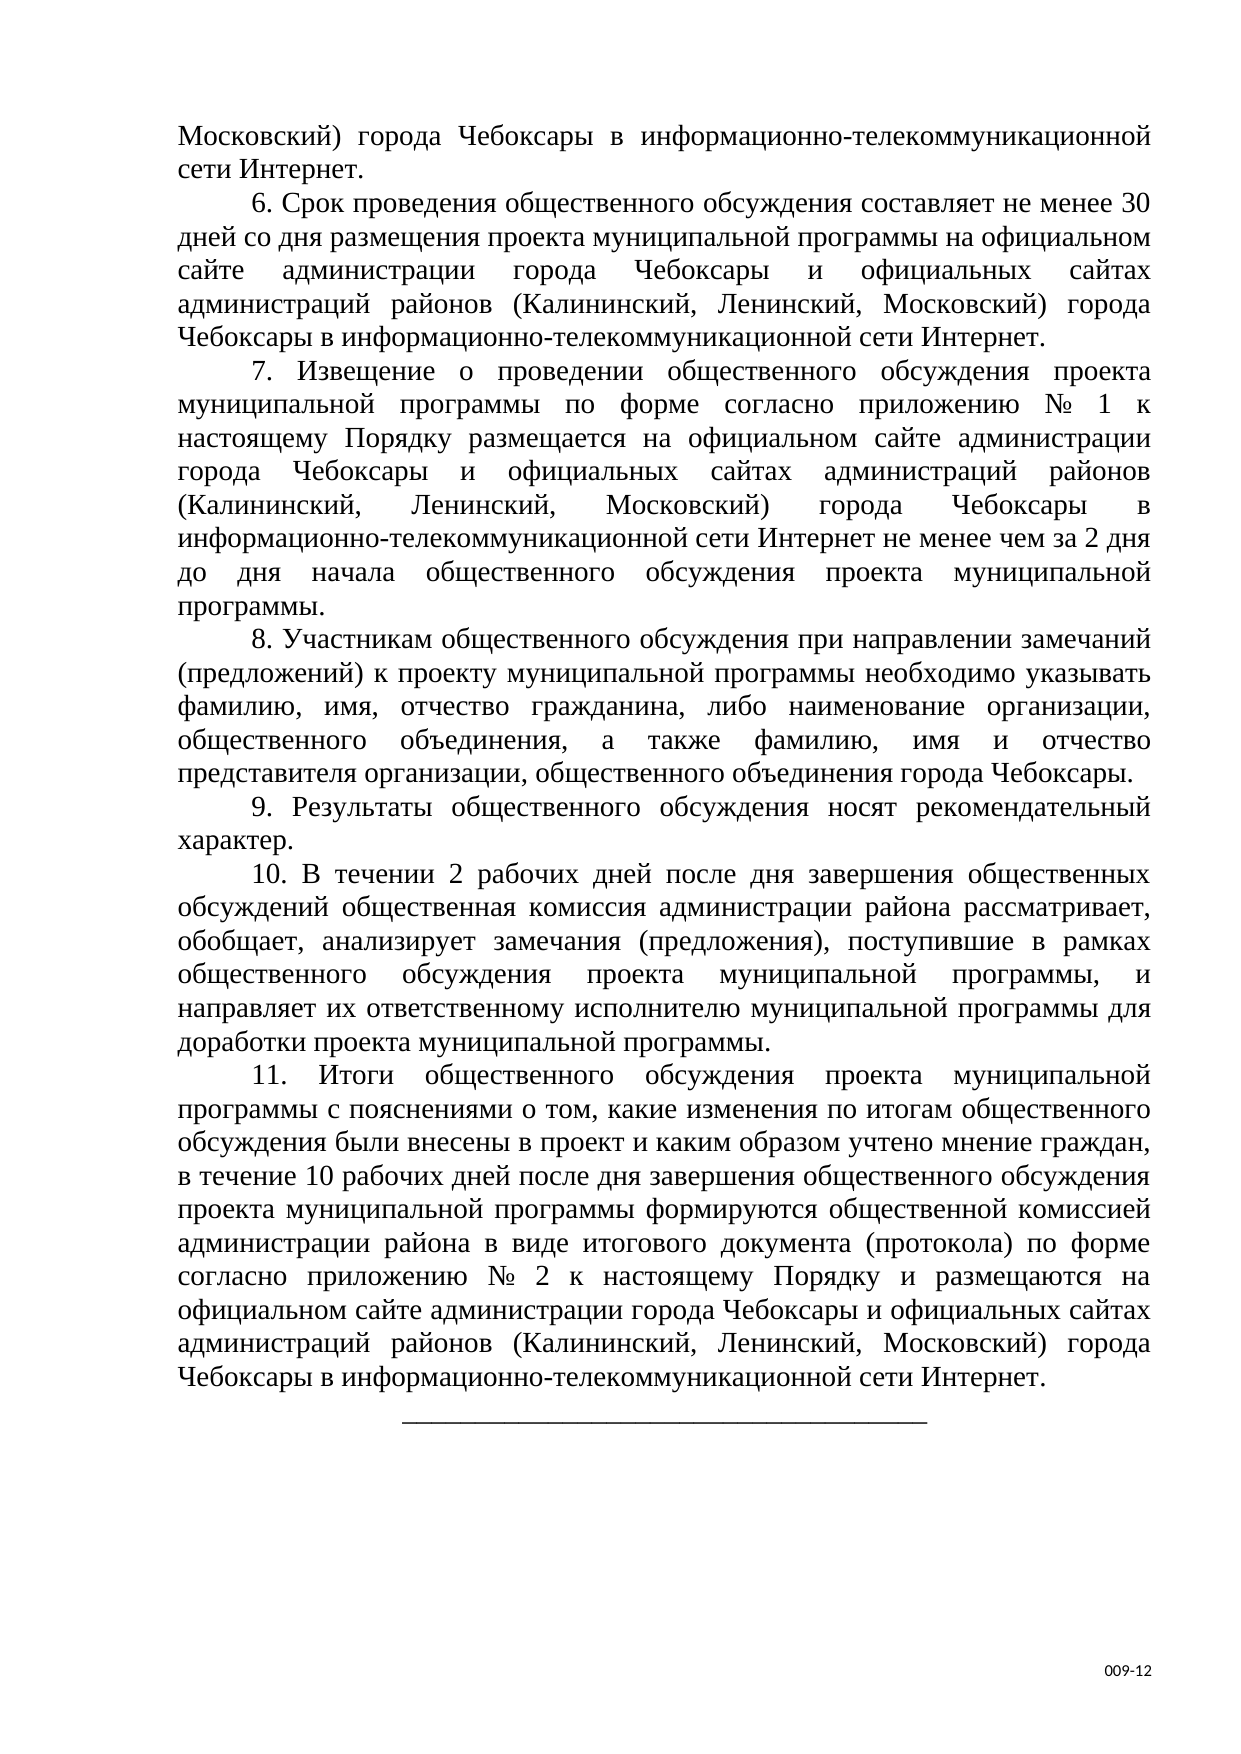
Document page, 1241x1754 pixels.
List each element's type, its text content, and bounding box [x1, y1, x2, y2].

text 8. Участникам общественного обсуждения при направлении замечаний (предложений) к проекту муниципальной программы необходимо указывать фамилию, имя, отчество гражданина, либо наименование организации, общественного объединения, а также фамилию, имя и отчество представителя организации, общественного объединения города Чебоксары. [177, 621, 1152, 789]
text 6. Срок проведения общественного обсуждения составляет не менее 30 дней со дня размещения проекта муниципальной программы на официальном сайте администрации города Чебоксары и официальных сайтах администраций районов (Калининский, Ленинский, Московский) города Чебоксары в информационно-телекоммуникационной сети Интернет. [177, 185, 1152, 353]
text 7. Извещение о проведении общественного обсуждения проекта муниципальной программы по форме согласно приложению № 1 к настоящему Порядку размещается на официальном сайте администрации города Чебоксары и официальных сайтах администраций районов (Калининский, Ленинский, Московский) города Чебоксары в информационно-телекоммуникационной сети Интернет не менее чем за 2 дня до дня начала общественного обсуждения проекта муниципальной программы. [177, 353, 1152, 621]
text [177, 118, 1152, 185]
text ____________________________________ [177, 1393, 1152, 1426]
text 10. В течении 2 рабочих дней после дня завершения общественных обсуждений общественная комиссия администрации района рассматривает, обобщает, анализирует замечания (предложения), поступившие в рамках общественного обсуждения проекта муниципальной программы, и направляет их ответственному исполнителю муниципальной программы для доработки проекта муниципальной программы. [177, 856, 1152, 1057]
table_header 9. Результаты общественного обсуждения носят рекомендательный характер. [177, 789, 1152, 856]
text 11. Итоги общественного обсуждения проекта муниципальной программы с пояснениями о том, какие изменения по итогам общественного обсуждения были внесены в проект и каким образом учтено мнение граждан, в течение 10 рабочих дней после дня завершения общественного обсуждения проекта муниципальной программы формируются общественной комиссией администрации района в виде итогового документа (протокола) по форме согласно приложению № 2 к настоящему Порядку и размещаются на официальном сайте администрации города Чебоксары и официальных сайтах администраций районов (Калининский, Ленинский, Московский) города Чебоксары в информационно-телекоммуникационной сети Интернет. [177, 1057, 1152, 1393]
